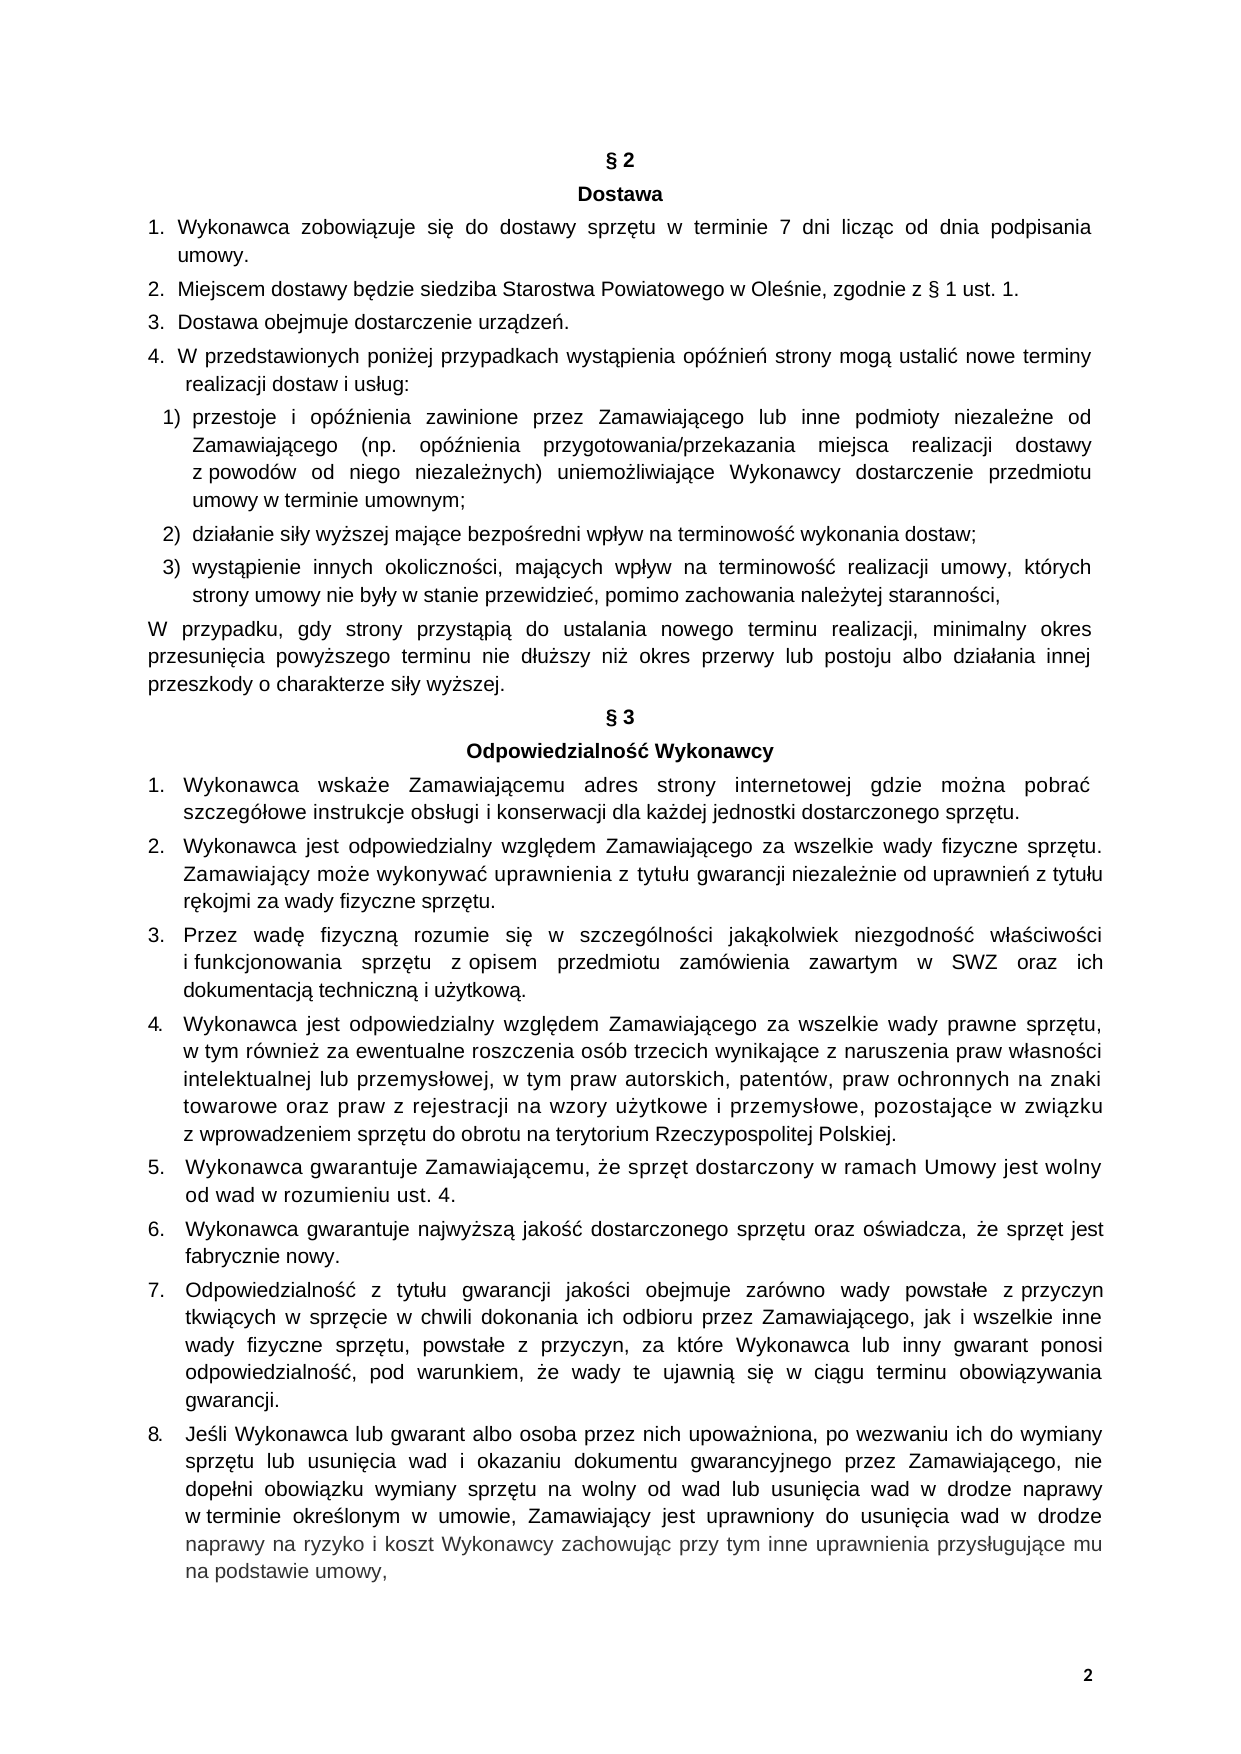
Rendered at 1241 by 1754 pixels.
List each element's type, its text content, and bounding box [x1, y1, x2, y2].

list przestoje i opóźnienia zawinione przez Zamawiającego lub inne podmioty niezależne od Zamawiającego (np. opóźnienia przygotowania/przekazania miejsca realizacji dostawy z powodów od niego niezależnych) uniemożliwiające Wykonawcy dostarczenie przedmiotu umowy w terminie umownym; [162, 405, 1092, 512]
list Wykonawca jest odpowiedzialny względem Zamawiającego za wszelkie wady prawne sprzętu, w tym również za ewentualne roszczenia osób trzecich wynikające z naruszenia praw własności intelektualnej lub przemysłowej, w tym praw autorskich, patentów, praw ochronnych na znaki towarowe oraz praw z rejestracji na wzory użytkowe i przemysłowe, pozostające w związku z wprowadzeniem sprzętu do obrotu na terytorium Rzeczypospolitej Polskiej. [148, 1011, 1104, 1145]
list Wykonawca gwarantuje Zamawiającemu, że sprzęt dostarczony w ramach Umowy jest wolny od wad w rozumieniu ust. 4. [148, 1155, 1104, 1207]
list Wykonawca jest odpowiedzialny względem Zamawiającego za wszelkie wady fizyczne sprzętu. Zamawiający może wykonywać uprawnienia z tytułu gwarancji niezależnie od uprawnień z tytułu rękojmi za wady fizyczne sprzętu. [148, 834, 1104, 913]
text Odpowiedzialność Wykonawcy [148, 739, 1092, 763]
list Miejscem dostawy będzie siedziba Starostwa Powiatowego w Oleśnie, zgodnie z § 1 ust. 1. [148, 276, 1092, 300]
list Dostawa obejmuje dostarczenie urządzeń. [148, 310, 1092, 334]
list Odpowiedzialność z tytułu gwarancji jakości obejmuje zarówno wady powstałe z przyczyn tkwiących w sprzęcie w chwili dokonania ich odbioru przez Zamawiającego, jak i wszelkie inne wady fizyczne sprzętu, powstałe z przyczyn, za które Wykonawca lub inny gwarant ponosi odpowiedzialność, pod warunkiem, że wady te ujawnią się w ciągu terminu obowiązywania gwarancji. [148, 1278, 1104, 1412]
list Wykonawca gwarantuje najwyższą jakość dostarczonego sprzętu oraz oświadcza, że sprzęt jest fabrycznie nowy. [148, 1216, 1104, 1268]
list Wykonawca wskaże Zamawiającemu adres strony internetowej gdzie można pobrać szczegółowe instrukcje obsługi i konserwacji dla każdej jednostki dostarczonego sprzętu. [148, 773, 1092, 824]
list W przedstawionych poniżej przypadkach wystąpienia opóźnień strony mogą ustalić nowe terminy realizacji dostaw i usług: [148, 344, 1092, 395]
text § 2 [148, 148, 1092, 172]
list działanie siły wyższej mające bezpośredni wpływ na terminowość wykonania dostaw; [162, 521, 1092, 545]
list Wykonawca zobowiązuje się do dostawy sprzętu w terminie 7 dni licząc od dnia podpisania umowy. [148, 215, 1092, 267]
list Jeśli Wykonawca lub gwarant albo osoba przez nich upoważniona, po wezwaniu ich do wymiany sprzętu lub usunięcia wad i okazaniu dokumentu gwarancyjnego przez Zamawiającego, nie dopełni obowiązku wymiany sprzętu na wolny od wad lub usunięcia wad w drodze naprawy w terminie określonym w umowie, Zamawiający jest uprawniony do usunięcia wad w drodze naprawy na ryzyko i koszt Wykonawcy zachowując przy tym inne uprawnienia przysługujące mu na podstawie umowy, [148, 1421, 1104, 1583]
text § 3 [148, 705, 1092, 729]
list Przez wadę fizyczną rozumie się w szczególności jakąkolwiek niezgodność właściwości i funkcjonowania sprzętu z opisem przedmiotu zamówienia zawartym w SWZ oraz ich dokumentacją techniczną i użytkową. [148, 923, 1104, 1002]
text Dostawa [148, 181, 1092, 205]
list wystąpienie innych okoliczności, mających wpływ na terminowość realizacji umowy, których strony umowy nie były w stanie przewidzieć, pomimo zachowania należytej staranności, [162, 555, 1092, 607]
text W przypadku, gdy strony przystąpią do ustalania nowego terminu realizacji, minimalny okres przesunięcia powyższego terminu nie dłuższy niż okres przerwy lub postoju albo działania innej przeszkody o charakterze siły wyższej. [148, 616, 1092, 695]
